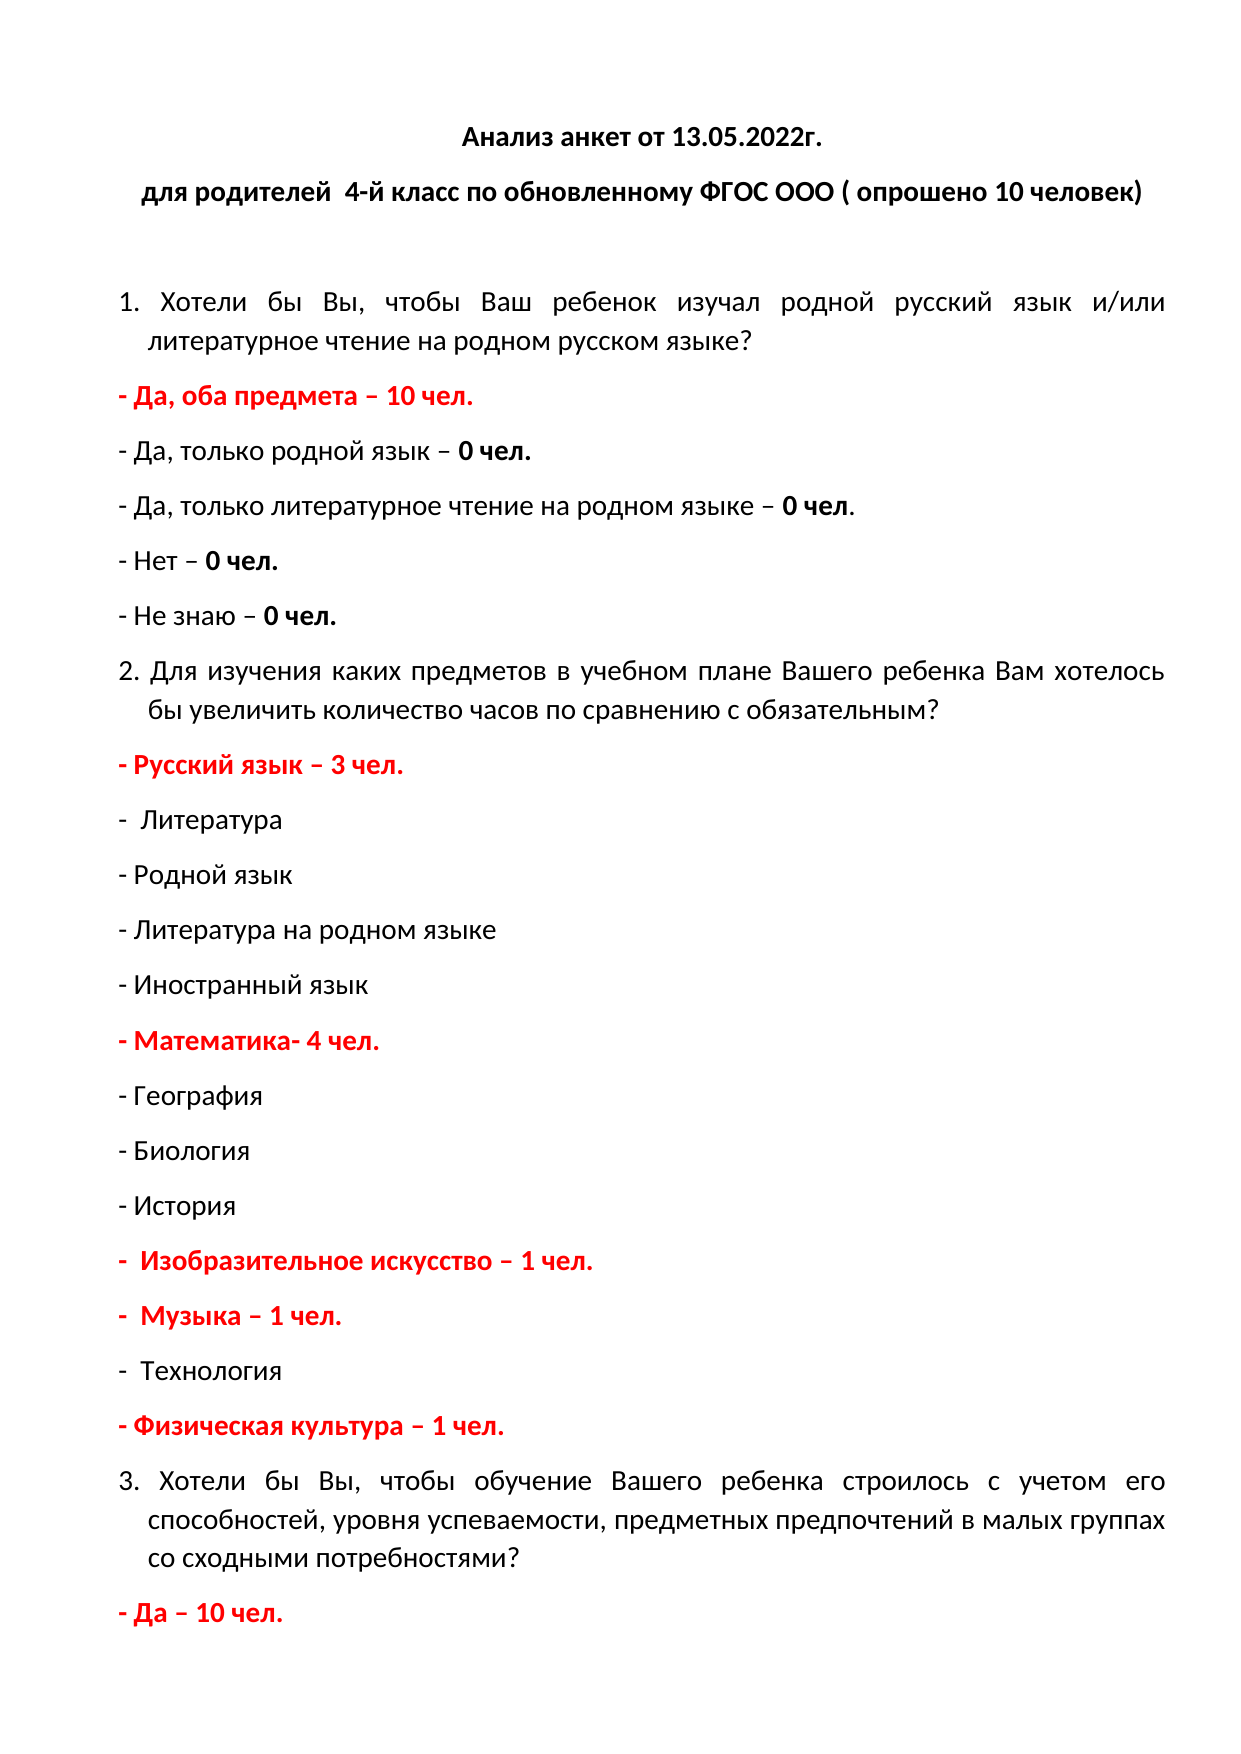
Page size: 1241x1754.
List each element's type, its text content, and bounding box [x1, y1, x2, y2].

text - Математика- 4 чел. [118, 1022, 1167, 1057]
text - Изобразительное искусство – 1 чел. [118, 1242, 1167, 1278]
text - Музыка – 1 чел. [118, 1297, 1167, 1333]
text 3. Хотели бы Вы, чтобы обучение Вашего ребенка строилось с учетом его способностей, уровня успеваемости, предметных предпочтений в малых группах со сходными потребностями? [118, 1462, 1167, 1575]
text 1. Хотели бы Вы, чтобы Ваш ребенок изучал родной русский язык и/или литературное чтение на родном русском языке? [118, 283, 1167, 357]
text - Да, только литературное чтение на родном языке – 0 чел. [118, 487, 1167, 523]
text 2. Для изучения каких предметов в учебном плане Вашего ребенка Вам хотелось бы увеличить количество часов по сравнению с обязательным? [118, 652, 1167, 727]
text - Родной язык [118, 856, 1167, 892]
text - Литература на родном языке [118, 911, 1167, 947]
text для родителей 4-й класс по обновленному ФГОС ООО ( опрошено 10 человек) [118, 173, 1167, 209]
text - Технология [118, 1352, 1167, 1388]
text - Не знаю – 0 чел. [118, 597, 1167, 633]
text - Иностранный язык [118, 966, 1167, 1002]
text - Физическая культура – 1 чел. [118, 1407, 1167, 1443]
text - Да – 10 чел. [118, 1594, 1167, 1630]
text - Да, оба предмета – 10 чел. [118, 377, 1167, 413]
text - Биология [118, 1132, 1167, 1167]
text - Нет – 0 чел. [118, 542, 1167, 578]
text - Литература [118, 801, 1167, 837]
text - Да, только родной язык – 0 чел. [118, 432, 1167, 468]
text - Русский язык – 3 чел. [118, 746, 1167, 782]
text Анализ анкет от 13.05.2022г. [118, 118, 1167, 154]
text - География [118, 1077, 1167, 1112]
text - История [118, 1187, 1167, 1222]
